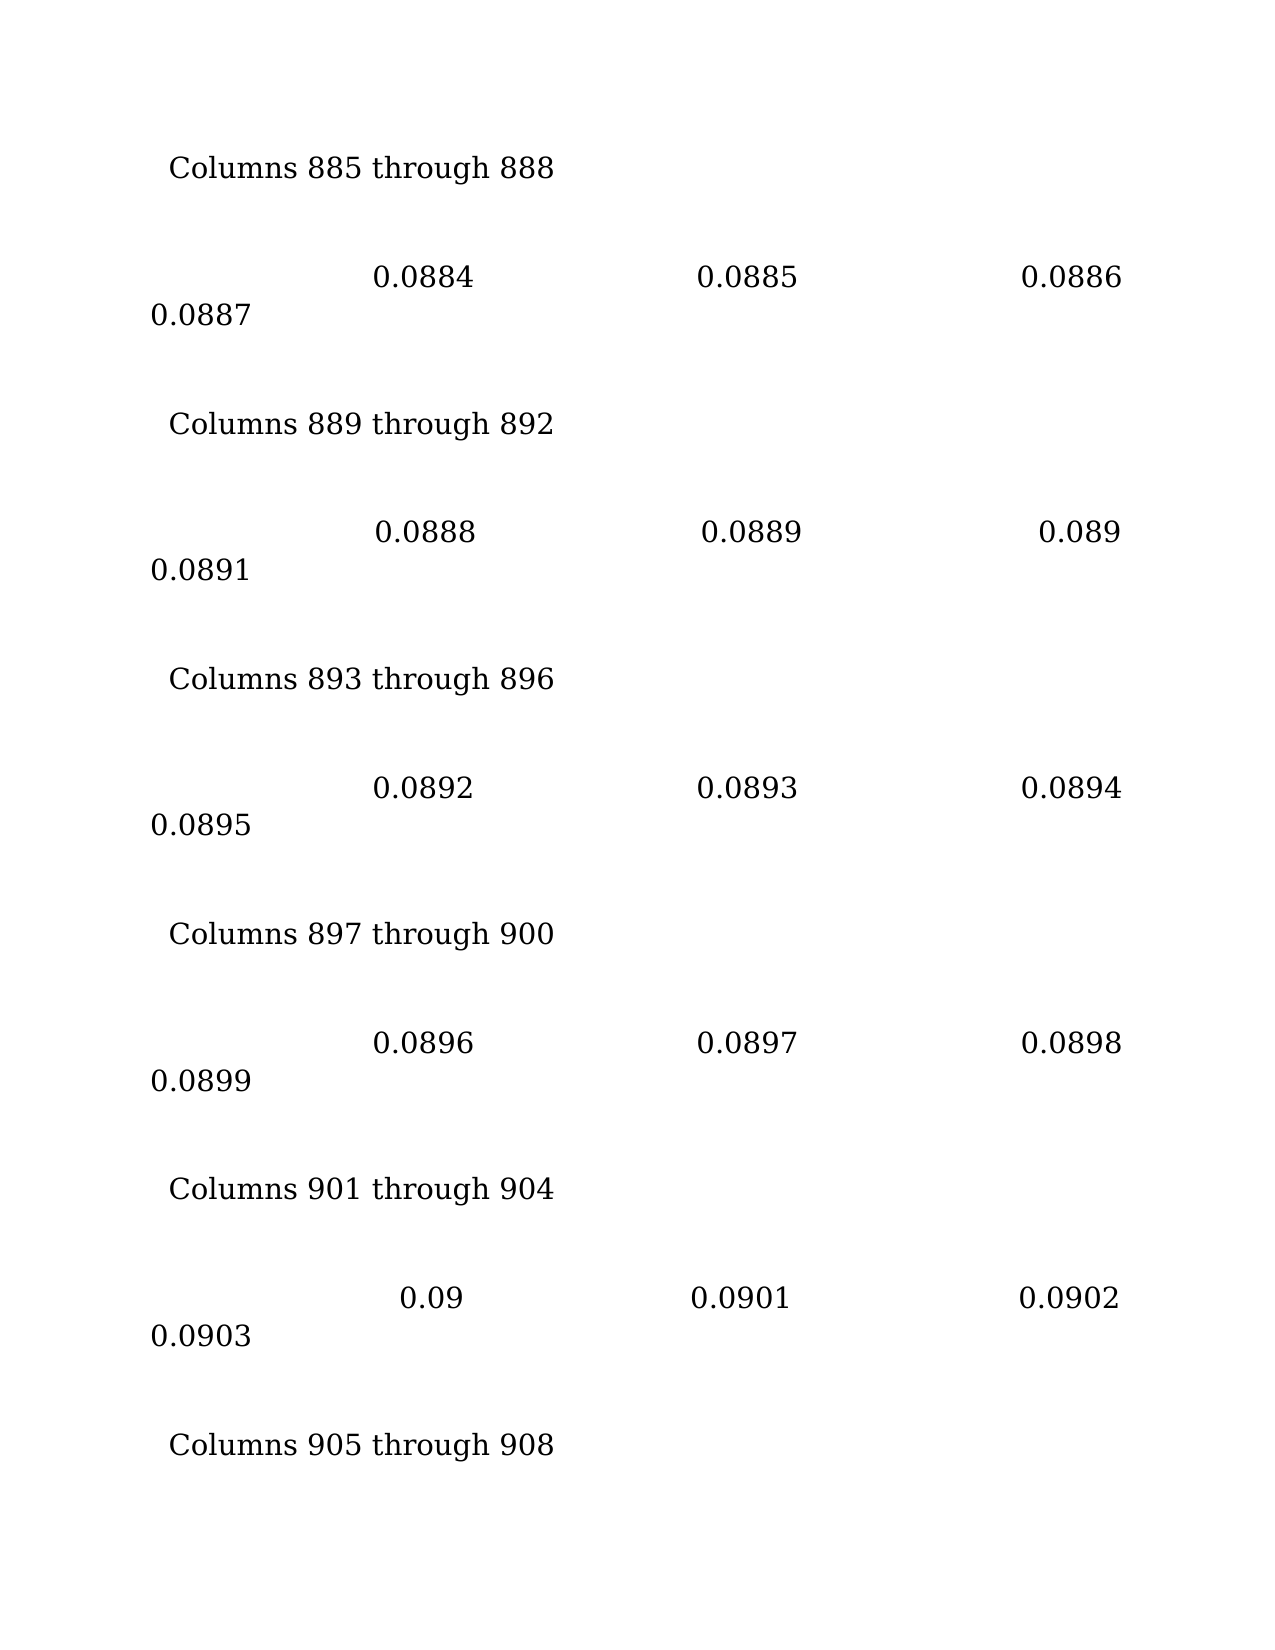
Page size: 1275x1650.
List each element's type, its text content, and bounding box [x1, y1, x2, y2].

text Columns 897 through 900 [150, 916, 1125, 951]
text Columns 901 through 904 [150, 1171, 1125, 1206]
text 0.09 0.0901 0.0902 0.0903 [150, 1279, 1125, 1352]
text 0.0896 0.0897 0.0898 0.0899 [150, 1024, 1125, 1097]
text 0.0892 0.0893 0.0894 0.0895 [150, 769, 1125, 842]
text Columns 905 through 908 [150, 1426, 1125, 1461]
text 0.0884 0.0885 0.0886 0.0887 [150, 259, 1125, 331]
text 0.0888 0.0889 0.089 0.0891 [150, 514, 1125, 587]
text Columns 893 through 896 [150, 660, 1125, 695]
text Columns 889 through 892 [150, 405, 1125, 440]
text Columns 885 through 888 [150, 150, 1125, 185]
